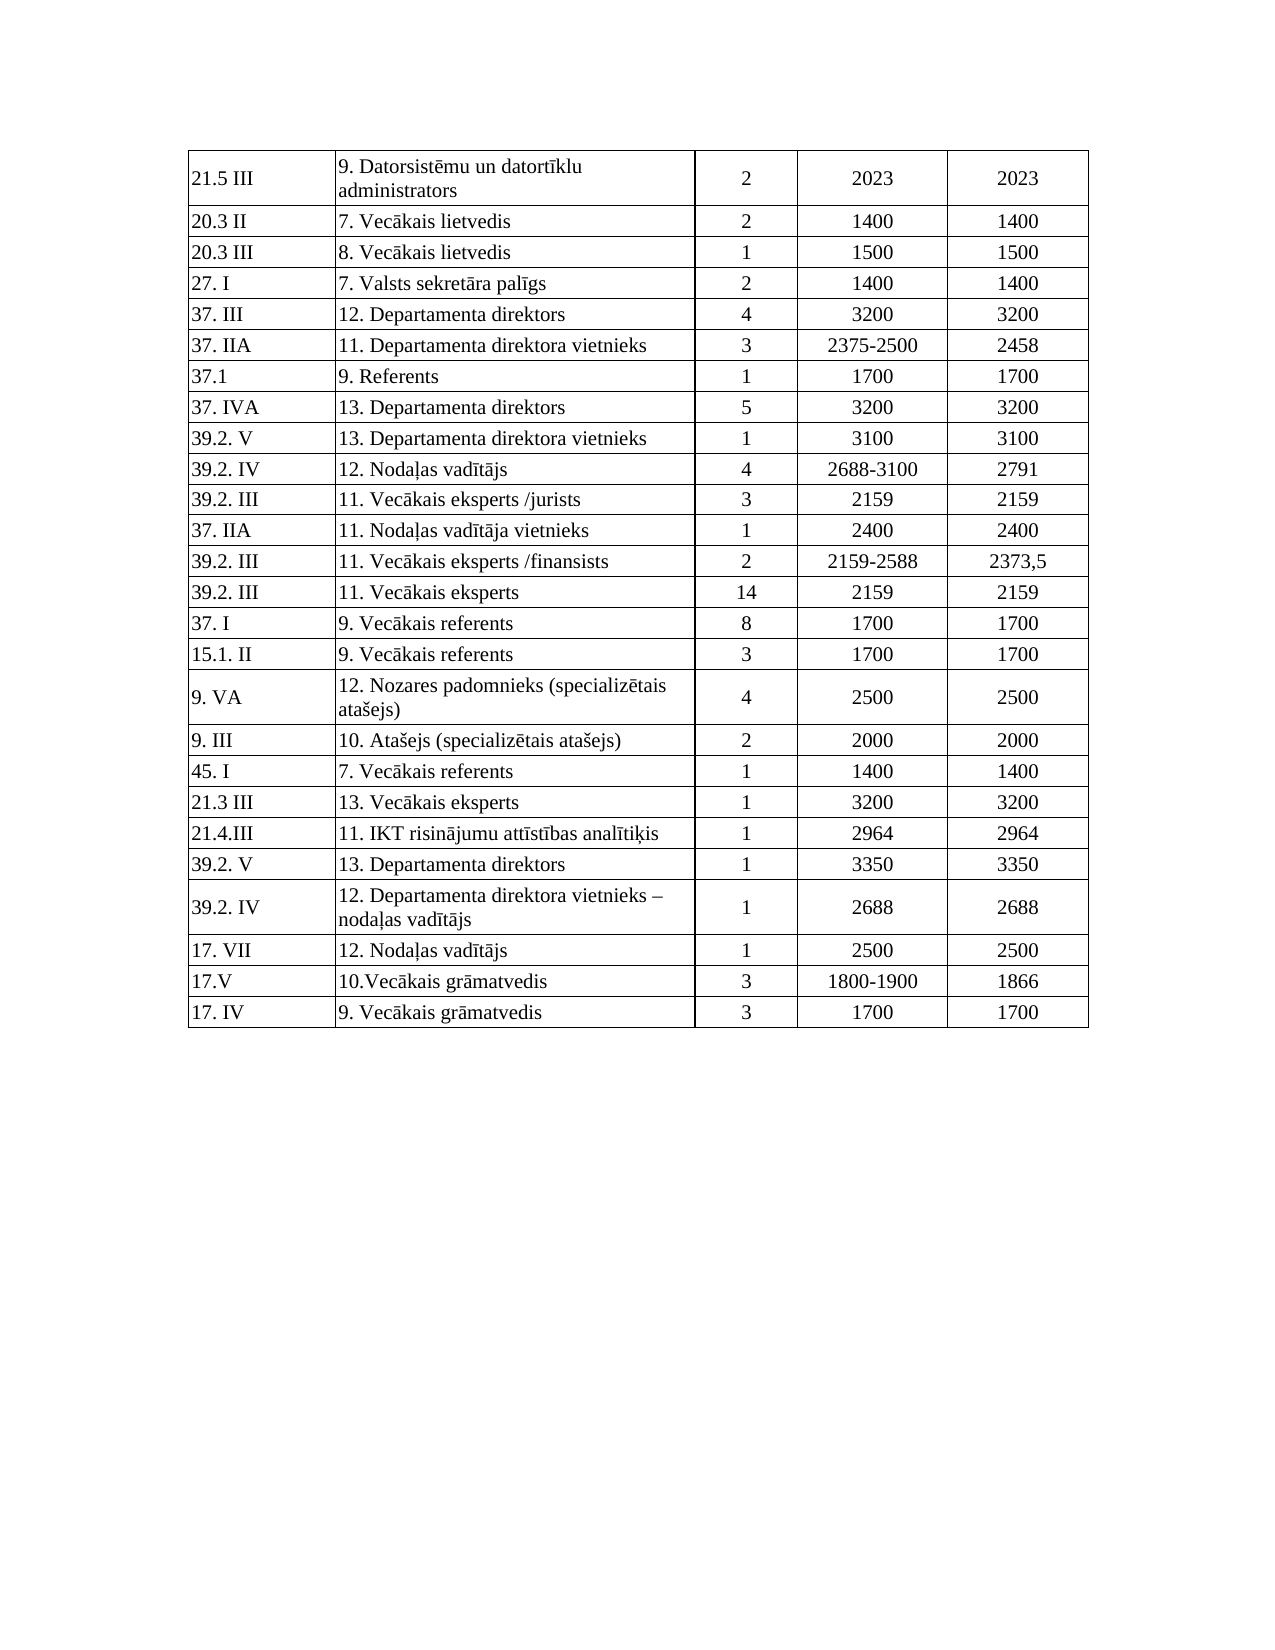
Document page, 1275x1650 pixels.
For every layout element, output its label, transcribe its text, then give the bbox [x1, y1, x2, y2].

table_cell 2023 [948, 151, 1088, 205]
table_cell 1 [696, 361, 797, 391]
table_cell 37.1 [189, 361, 335, 391]
table_cell 2000 [798, 725, 947, 755]
table_cell 1700 [948, 997, 1088, 1027]
table_cell 20.3 II [189, 206, 335, 236]
table_cell 11. Vecākais eksperts [336, 577, 694, 607]
table_cell 27. I [189, 268, 335, 298]
table_cell 39.2. III [189, 577, 335, 607]
table_cell 37. IIA [189, 330, 335, 360]
table_cell 1 [696, 423, 797, 452]
table_cell 12. Nozares padomnieks (specializētais atašejs) [336, 670, 694, 724]
table_cell 21.4.III [189, 818, 335, 848]
table_cell 2 [696, 725, 797, 755]
table_cell 8 [696, 608, 797, 638]
table_cell 1400 [948, 268, 1088, 298]
table_cell 20.3 III [189, 237, 335, 267]
table_cell 3 [696, 485, 797, 514]
table_cell 10. Atašejs (specializētais atašejs) [336, 725, 694, 755]
table_cell 3350 [798, 849, 947, 879]
table_cell 1 [696, 756, 797, 786]
table_cell 13. Vecākais eksperts [336, 787, 694, 817]
table_cell 2458 [948, 330, 1088, 360]
table_cell 7. Vecākais referents [336, 756, 694, 786]
table_cell 39.2. IV [189, 880, 335, 934]
table_cell 1700 [798, 639, 947, 669]
table_cell 2373,5 [948, 546, 1088, 576]
table_cell 17. IV [189, 997, 335, 1027]
table_cell 1700 [798, 608, 947, 638]
table_cell 2964 [948, 818, 1088, 848]
table_cell 2375-2500 [798, 330, 947, 360]
table_cell 4 [696, 670, 797, 724]
table_cell 1700 [948, 639, 1088, 669]
table_cell 2500 [798, 670, 947, 724]
table_cell 2 [696, 268, 797, 298]
table_cell 11. Nodaļas vadītāja vietnieks [336, 515, 694, 545]
table_cell 2159 [948, 577, 1088, 607]
table_cell 15.1. II [189, 639, 335, 669]
table_cell 2688-3100 [798, 454, 947, 483]
table_cell 13. Departamenta direktors [336, 849, 694, 879]
table_cell 1 [696, 515, 797, 545]
table_cell 9. Vecākais referents [336, 639, 694, 669]
table_cell 12. Departamenta direktora vietnieks – nodaļas vadītājs [336, 880, 694, 934]
table_cell 4 [696, 454, 797, 483]
table_cell 11. Departamenta direktora vietnieks [336, 330, 694, 360]
table_cell 37. IVA [189, 392, 335, 422]
table_cell 17.V [189, 966, 335, 996]
table_cell 14 [696, 577, 797, 607]
table_cell 11. Vecākais eksperts /finansists [336, 546, 694, 576]
table_cell 2159 [798, 485, 947, 514]
table_cell 39.2. IV [189, 454, 335, 483]
table_cell 37. I [189, 608, 335, 638]
table_cell 39.2. III [189, 485, 335, 514]
table_cell 12. Nodaļas vadītājs [336, 935, 694, 965]
table_cell 3 [696, 966, 797, 996]
table_cell 1500 [798, 237, 947, 267]
table_cell 2400 [948, 515, 1088, 545]
table_cell 1 [696, 880, 797, 934]
table_cell 1700 [798, 361, 947, 391]
table_cell 1400 [948, 756, 1088, 786]
table_cell 37. III [189, 299, 335, 329]
table_cell 2688 [948, 880, 1088, 934]
table_cell 2 [696, 206, 797, 236]
table_cell 1 [696, 787, 797, 817]
table_cell 2500 [948, 935, 1088, 965]
table_cell 7. Vecākais lietvedis [336, 206, 694, 236]
table_cell 9. III [189, 725, 335, 755]
table_cell 37. IIA [189, 515, 335, 545]
table_cell 1700 [948, 608, 1088, 638]
table_cell 11. Vecākais eksperts /jurists [336, 485, 694, 514]
table_cell 12. Departamenta direktors [336, 299, 694, 329]
table_cell 8. Vecākais lietvedis [336, 237, 694, 267]
table_cell 1 [696, 849, 797, 879]
table_cell 3 [696, 639, 797, 669]
table_cell 3 [696, 997, 797, 1027]
table_cell 3200 [798, 787, 947, 817]
table_cell 1 [696, 237, 797, 267]
table_cell 2688 [798, 880, 947, 934]
table_cell 17. VII [189, 935, 335, 965]
table_cell 10.Vecākais grāmatvedis [336, 966, 694, 996]
table_cell 13. Departamenta direktors [336, 392, 694, 422]
table_cell 1500 [948, 237, 1088, 267]
table_cell 21.3 III [189, 787, 335, 817]
table_cell 3 [696, 330, 797, 360]
table_cell 2791 [948, 454, 1088, 483]
table_cell 1800-1900 [798, 966, 947, 996]
table_cell 4 [696, 299, 797, 329]
table_cell 9. Referents [336, 361, 694, 391]
table_cell 45. I [189, 756, 335, 786]
table_cell 1700 [798, 997, 947, 1027]
table_cell 2159 [948, 485, 1088, 514]
table_cell 5 [696, 392, 797, 422]
table_cell 1400 [798, 268, 947, 298]
table_cell 13. Departamenta direktora vietnieks [336, 423, 694, 452]
table_cell 3200 [948, 299, 1088, 329]
table_cell 2159 [798, 577, 947, 607]
table_cell 3200 [948, 787, 1088, 817]
table_cell 9. Vecākais referents [336, 608, 694, 638]
table_cell 2400 [798, 515, 947, 545]
table_cell 1866 [948, 966, 1088, 996]
table_cell 2159-2588 [798, 546, 947, 576]
table_cell 9. Vecākais grāmatvedis [336, 997, 694, 1027]
table_cell 3100 [948, 423, 1088, 452]
table_cell 11. IKT risinājumu attīstības analītiķis [336, 818, 694, 848]
table_cell 2 [696, 151, 797, 205]
table_cell 2023 [798, 151, 947, 205]
table_cell 3350 [948, 849, 1088, 879]
table_cell 12. Nodaļas vadītājs [336, 454, 694, 483]
table_cell 39.2. V [189, 849, 335, 879]
table_cell 39.2. III [189, 546, 335, 576]
table_cell 21.5 III [189, 151, 335, 205]
table_cell 1 [696, 935, 797, 965]
table_cell 9. Datorsistēmu un datortīklu administrators [336, 151, 694, 205]
table_cell 9. VA [189, 670, 335, 724]
table_cell 3200 [798, 392, 947, 422]
table_cell 1400 [798, 756, 947, 786]
table_cell 1400 [798, 206, 947, 236]
table_cell 1700 [948, 361, 1088, 391]
table_cell 1400 [948, 206, 1088, 236]
table_cell 2964 [798, 818, 947, 848]
table_cell 3100 [798, 423, 947, 452]
table_cell 7. Valsts sekretāra palīgs [336, 268, 694, 298]
table_cell 39.2. V [189, 423, 335, 452]
table_cell 3200 [798, 299, 947, 329]
table_cell 2 [696, 546, 797, 576]
table_cell 2500 [948, 670, 1088, 724]
table_cell 3200 [948, 392, 1088, 422]
table_cell 2500 [798, 935, 947, 965]
table_cell 2000 [948, 725, 1088, 755]
table_cell 1 [696, 818, 797, 848]
